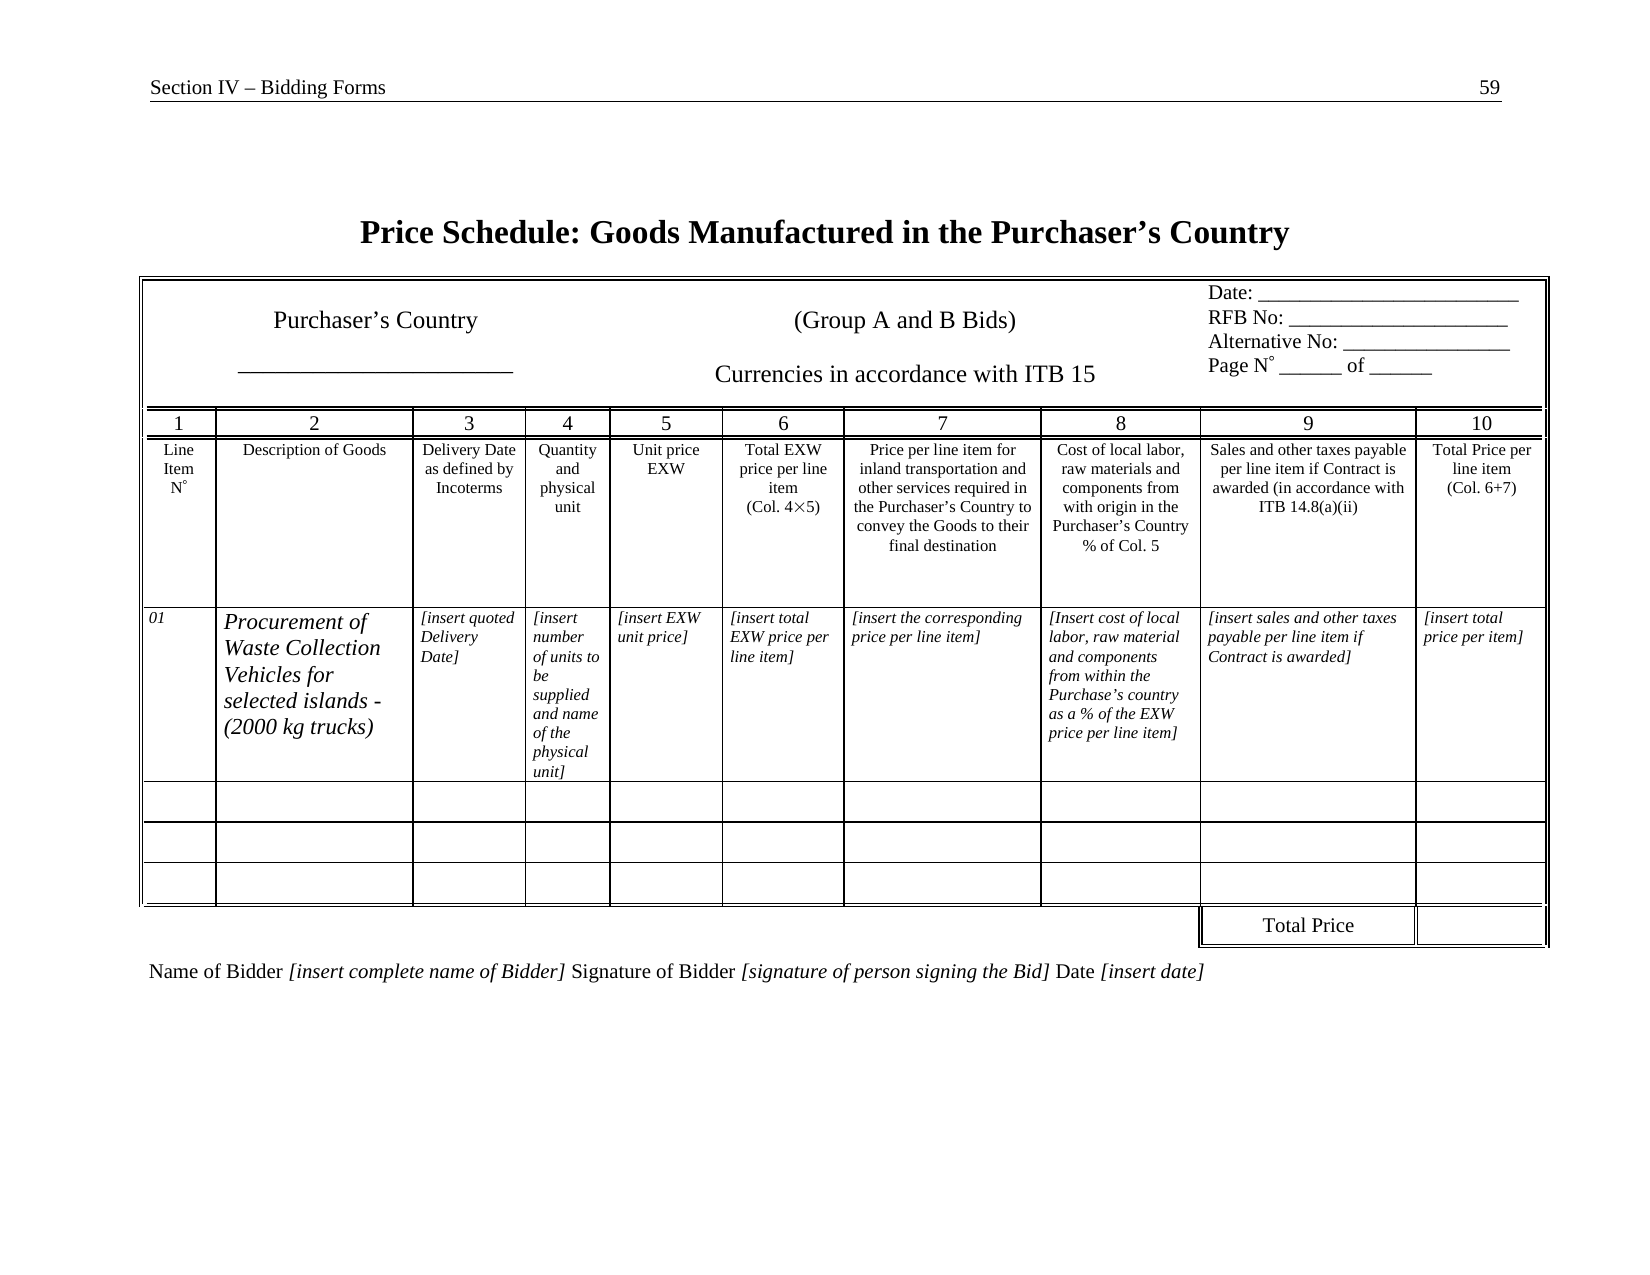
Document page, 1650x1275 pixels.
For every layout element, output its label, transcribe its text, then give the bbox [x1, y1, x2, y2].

table_cell [611, 823, 722, 862]
table_cell [Insert cost of local labor, raw material and components from within the Purchase’s country as a % of the EXW price per line item] [1042, 608, 1200, 781]
table_cell Sales and other taxes payable per line item if Contract is awarded (in accordance with ITB 14.8(a)(ii) [1201, 440, 1415, 606]
table_cell [414, 863, 525, 902]
table_cell Total EXW price per line item (Col. 45) [723, 440, 843, 606]
table_cell [845, 863, 1040, 902]
table_cell [1042, 823, 1200, 862]
table_cell [611, 782, 722, 821]
table_cell [723, 782, 843, 821]
table_cell 6 [723, 411, 843, 435]
table_cell [217, 863, 412, 902]
table_cell [insert total price per item] [1417, 608, 1545, 781]
table_header Purchaser’s Country ______________________ [143, 281, 610, 406]
table_cell [414, 823, 525, 862]
table_cell [insert total EXW price per line item] [723, 608, 843, 781]
table_cell Unit price EXW [611, 440, 722, 606]
table_cell 1 [141, 406, 215, 435]
table_cell Quantity and physical unit [526, 440, 609, 606]
table_cell [526, 823, 609, 862]
table_cell 4 [526, 411, 609, 435]
table_cell Total Price per line item (Col. 6+7) [1417, 435, 1547, 606]
table_cell [217, 782, 412, 821]
table_header (Group A and B Bids) Currencies in accordance with ITB 15 [610, 281, 1200, 406]
table_cell 3 [414, 411, 525, 435]
table_cell [141, 903, 1198, 944]
table_cell [526, 782, 609, 821]
text Price Schedule: Goods Manufactured in the Purchaser’s Country [150, 212, 1500, 251]
table_cell Delivery Date as defined by Incoterms [414, 440, 525, 606]
table_cell [insert the corresponding price per line item] [845, 608, 1040, 781]
table_cell [143, 782, 215, 821]
table_cell [723, 863, 843, 902]
table_cell [143, 822, 215, 862]
table_cell [1201, 782, 1415, 821]
table_cell [insert quoted Delivery Date] [414, 608, 525, 781]
table_cell [1042, 782, 1200, 821]
table_cell [143, 863, 215, 902]
table_cell Description of Goods [217, 440, 412, 606]
table_cell Procurement of Waste Collection Vehicles for selected islands - (2000 kg trucks) [217, 608, 412, 781]
table_cell [insert EXW unit price] [611, 608, 722, 781]
table_cell [723, 823, 843, 862]
table_cell [insert sales and other taxes payable per line item if Contract is awarded] [1201, 608, 1415, 781]
table_cell 8 [1042, 411, 1200, 435]
table_cell [insert number of units to be supplied and name of the physical unit] [526, 608, 609, 781]
table_cell 5 [611, 411, 722, 435]
table_cell Name of Bidder [insert complete name of Bidder] Signature of Bidder [signature of person signing the Bid] Date [insert date] [141, 944, 1547, 995]
table_cell Cost of local labor, raw materials and components from with origin in the Purchaser’s Country % of Col. 5 [1042, 440, 1200, 606]
table_cell [1042, 863, 1200, 902]
table_cell [1201, 863, 1415, 902]
table_cell [414, 782, 525, 821]
table_cell [845, 823, 1040, 862]
table_cell [1417, 903, 1547, 944]
table_cell 01 [143, 608, 215, 781]
table_cell 7 [845, 411, 1040, 435]
table_cell [1417, 863, 1545, 902]
table_cell Price per line item for inland transportation and other services required in the Purchaser’s Country to convey the Goods to their final destination [845, 440, 1040, 606]
table_cell 10 [1417, 406, 1547, 435]
table_cell [526, 863, 609, 902]
table_cell [845, 782, 1040, 821]
table_header Date: _________________________ RFB No: _____________________ Alternative No: ________________ Page N ______ of ______ [1200, 281, 1545, 406]
table_cell 2 [217, 411, 412, 435]
table_cell Total Price [1203, 907, 1414, 944]
table_cell Line Item N [141, 435, 215, 606]
table_cell [1417, 823, 1545, 862]
table_cell [217, 823, 412, 862]
table_cell [1417, 782, 1545, 821]
table_cell 9 [1201, 411, 1415, 435]
table_cell [1201, 823, 1415, 862]
table_cell [611, 863, 722, 902]
